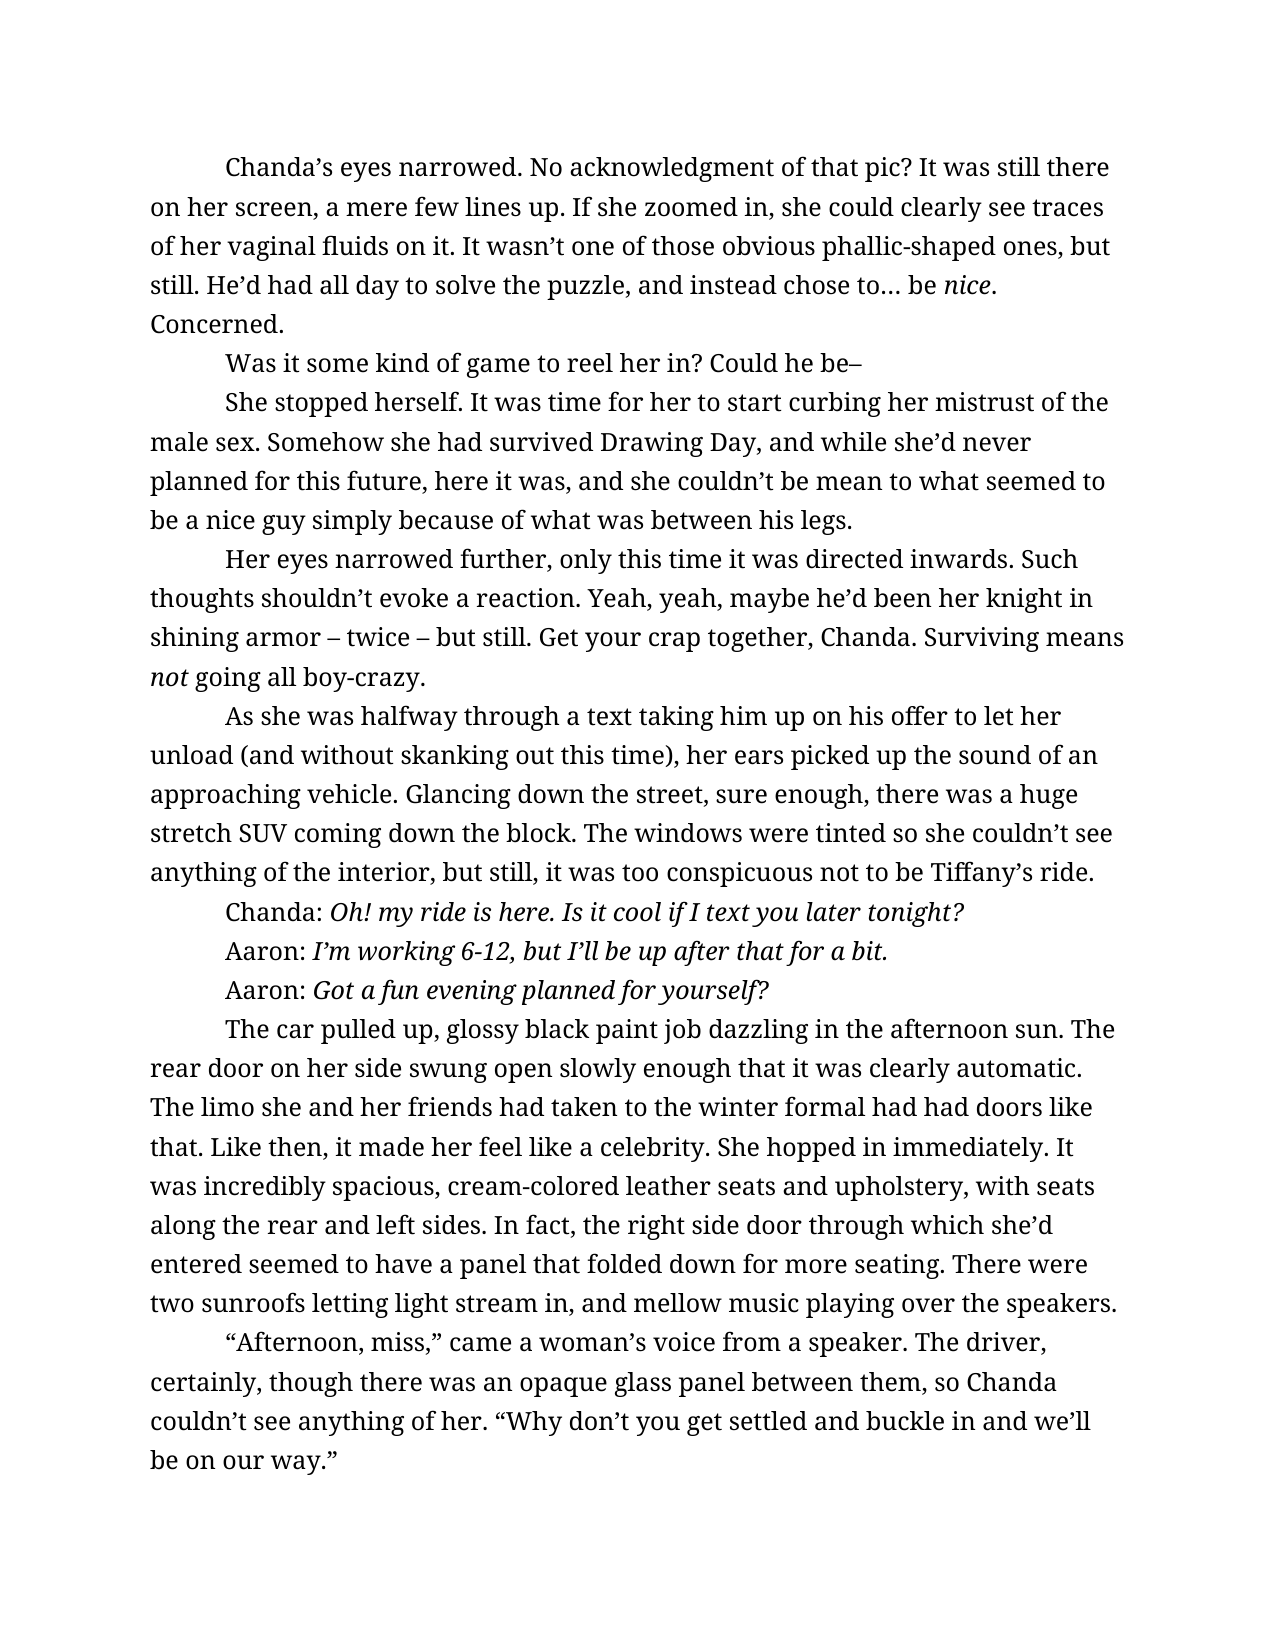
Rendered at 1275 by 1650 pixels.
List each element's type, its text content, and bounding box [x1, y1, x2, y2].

text Her eyes narrowed further, only this time it was directed inwards. Such thoughts shouldn’t evoke a reaction. Yeah, yeah, maybe he’d been her knight in shining armor – twice – but still. Get your crap together, Chanda. Surviving means not going all boy-crazy. [150, 542, 1125, 693]
text Aaron: Got a fun evening planned for yourself? [150, 972, 1125, 1007]
text She stopped herself. It was time for her to start curbing her mistrust of the male sex. Somehow she had survived Drawing Day, and while she’d never planned for this future, here it was, and she couldn’t be mean to what seemed to be a nice guy simply because of what was between his legs. [150, 385, 1125, 537]
text Chanda’s eyes narrowed. No acknowledgment of that pic? It was still there on her screen, a mere few lines up. If she zoomed in, she could clearly see traces of her vaginal fluids on it. It wasn’t one of those obvious phallic-shaped ones, but still. He’d had all day to solve the puzzle, and instead chose to… be nice. Concerned. [150, 150, 1125, 341]
text Was it some kind of game to reel her in? Could he be– [150, 346, 1125, 380]
text As she was halfway through a text taking him up on his offer to let her unload (and without skanking out this time), her ears picked up the sound of an approaching vehicle. Glancing down the street, sure enough, there was a huge stretch SUV coming down the block. The windows were tinted so she couldn’t see anything of the interior, but still, it was too conspicuous not to be Tiffany’s ride. [150, 698, 1125, 889]
text “Afternoon, miss,” came a woman’s voice from a speaker. The driver, certainly, though there was an opaque glass panel between them, so Chanda couldn’t see anything of her. “Why don’t you get settled and buckle in and we’ll be on our way.” [150, 1325, 1125, 1477]
text Chanda: Oh! my ride is here. Is it cool if I text you later tonight? [150, 894, 1125, 928]
text Aaron: I’m working 6-12, but I’ll be up after that for a bit. [150, 933, 1125, 967]
text The car pulled up, glossy black paint job dazzling in the afternoon sun. The rear door on her side swung open slowly enough that it was clearly automatic. The limo she and her friends had taken to the winter formal had had doors like that. Like then, it made her feel like a celebrity. She hopped in immediately. It was incredibly spacious, cream-colored leather seats and upholstery, with seats along the rear and left sides. In fact, the right side door through which she’d entered seemed to have a panel that folded down for more seating. There were two sunroofs letting light stream in, and mellow music playing over the speakers. [150, 1012, 1125, 1320]
